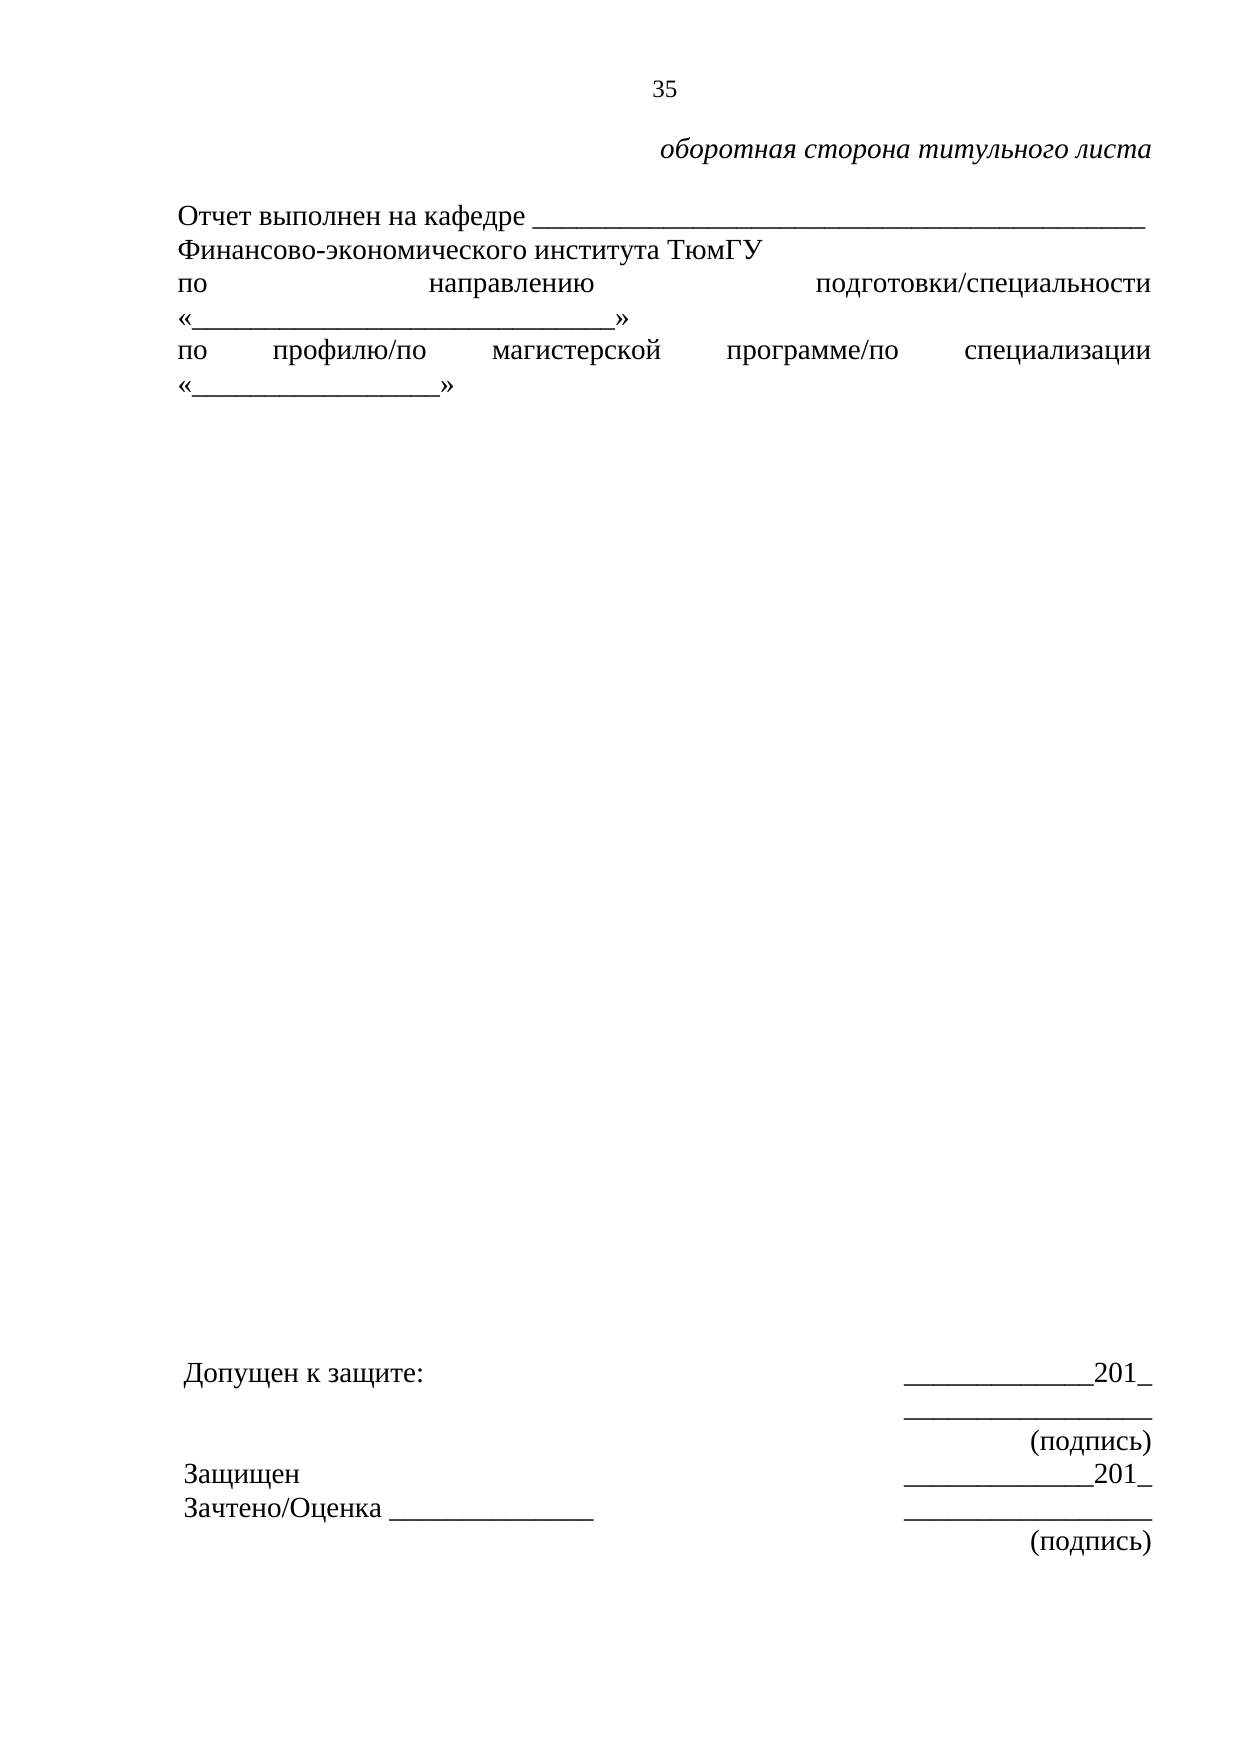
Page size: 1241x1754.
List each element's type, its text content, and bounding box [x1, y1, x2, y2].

text Финансово-экономического института ТюмГУ [177, 232, 1152, 265]
text Отчет выполнен на кафедре __________________________________________ [177, 198, 1152, 232]
text по направлению подготовки/специальности «_____________________________» [177, 265, 1152, 332]
text оборотная сторона титульного листа [177, 131, 1152, 165]
text по профилю/по магистерской программе/по специализации «_________________» [177, 332, 1152, 399]
table_cell _____________201_ _________________ (подпись) [667, 1456, 1163, 1590]
table_header _____________201_ _________________ (подпись) [667, 1356, 1163, 1456]
table_cell Защищен Зачтено/Оценка ______________ [172, 1456, 667, 1590]
table_header Допущен к защите: [172, 1356, 667, 1456]
